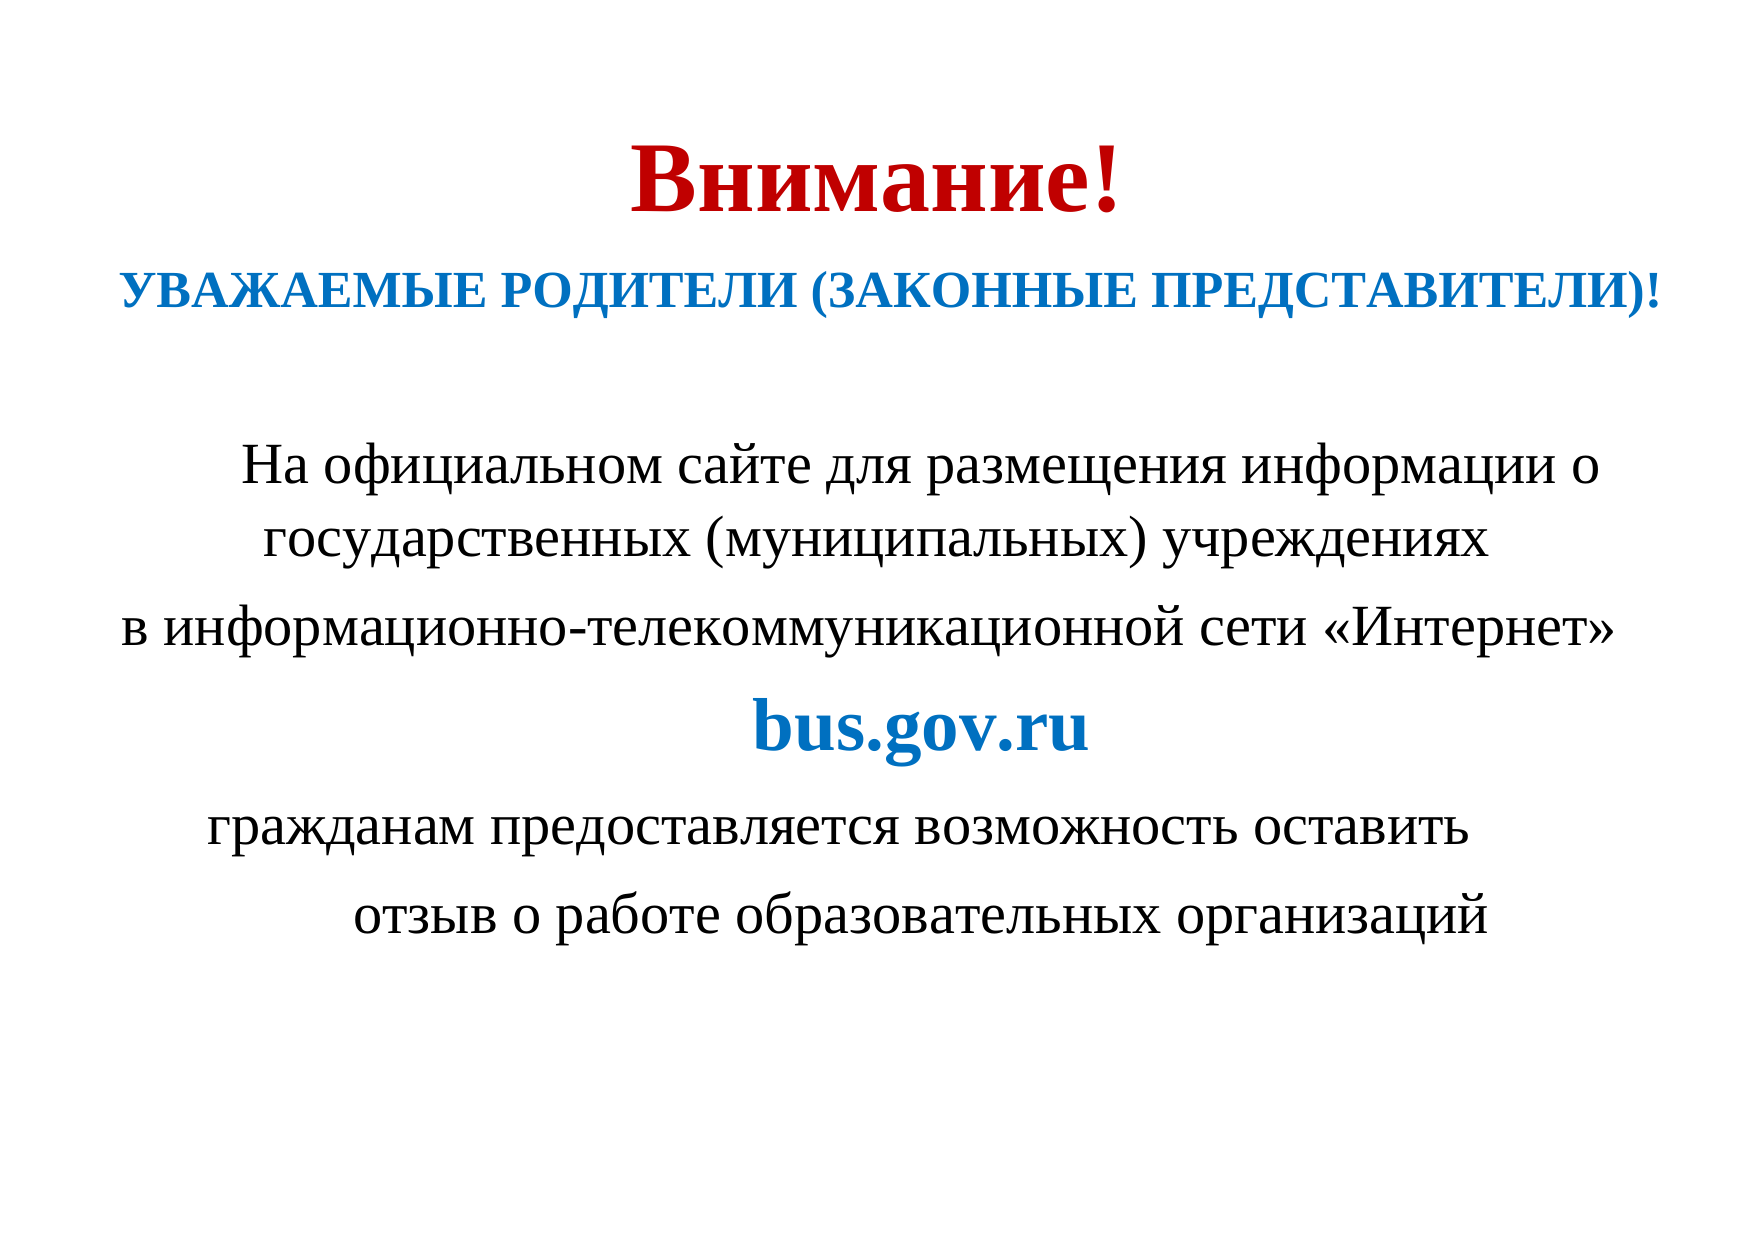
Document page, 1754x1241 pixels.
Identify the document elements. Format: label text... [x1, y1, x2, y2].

text Внимание! [118, 118, 1636, 233]
text в информационно-телекоммуникационной сети «Интернет» [103, 591, 1636, 658]
text На официальном сайте для размещения информации о государственных (муниципальных) учреждениях [118, 429, 1636, 569]
text гражданам предоставляется возможность оставить [118, 790, 1636, 857]
text bus.gov.ru [118, 680, 1636, 766]
text отзыв о работе образовательных организаций [118, 879, 1636, 946]
text УВАЖАЕМЫЕ РОДИТЕЛИ (ЗАКОННЫЕ ПРЕДСТАВИТЕЛИ)! [118, 259, 1683, 319]
